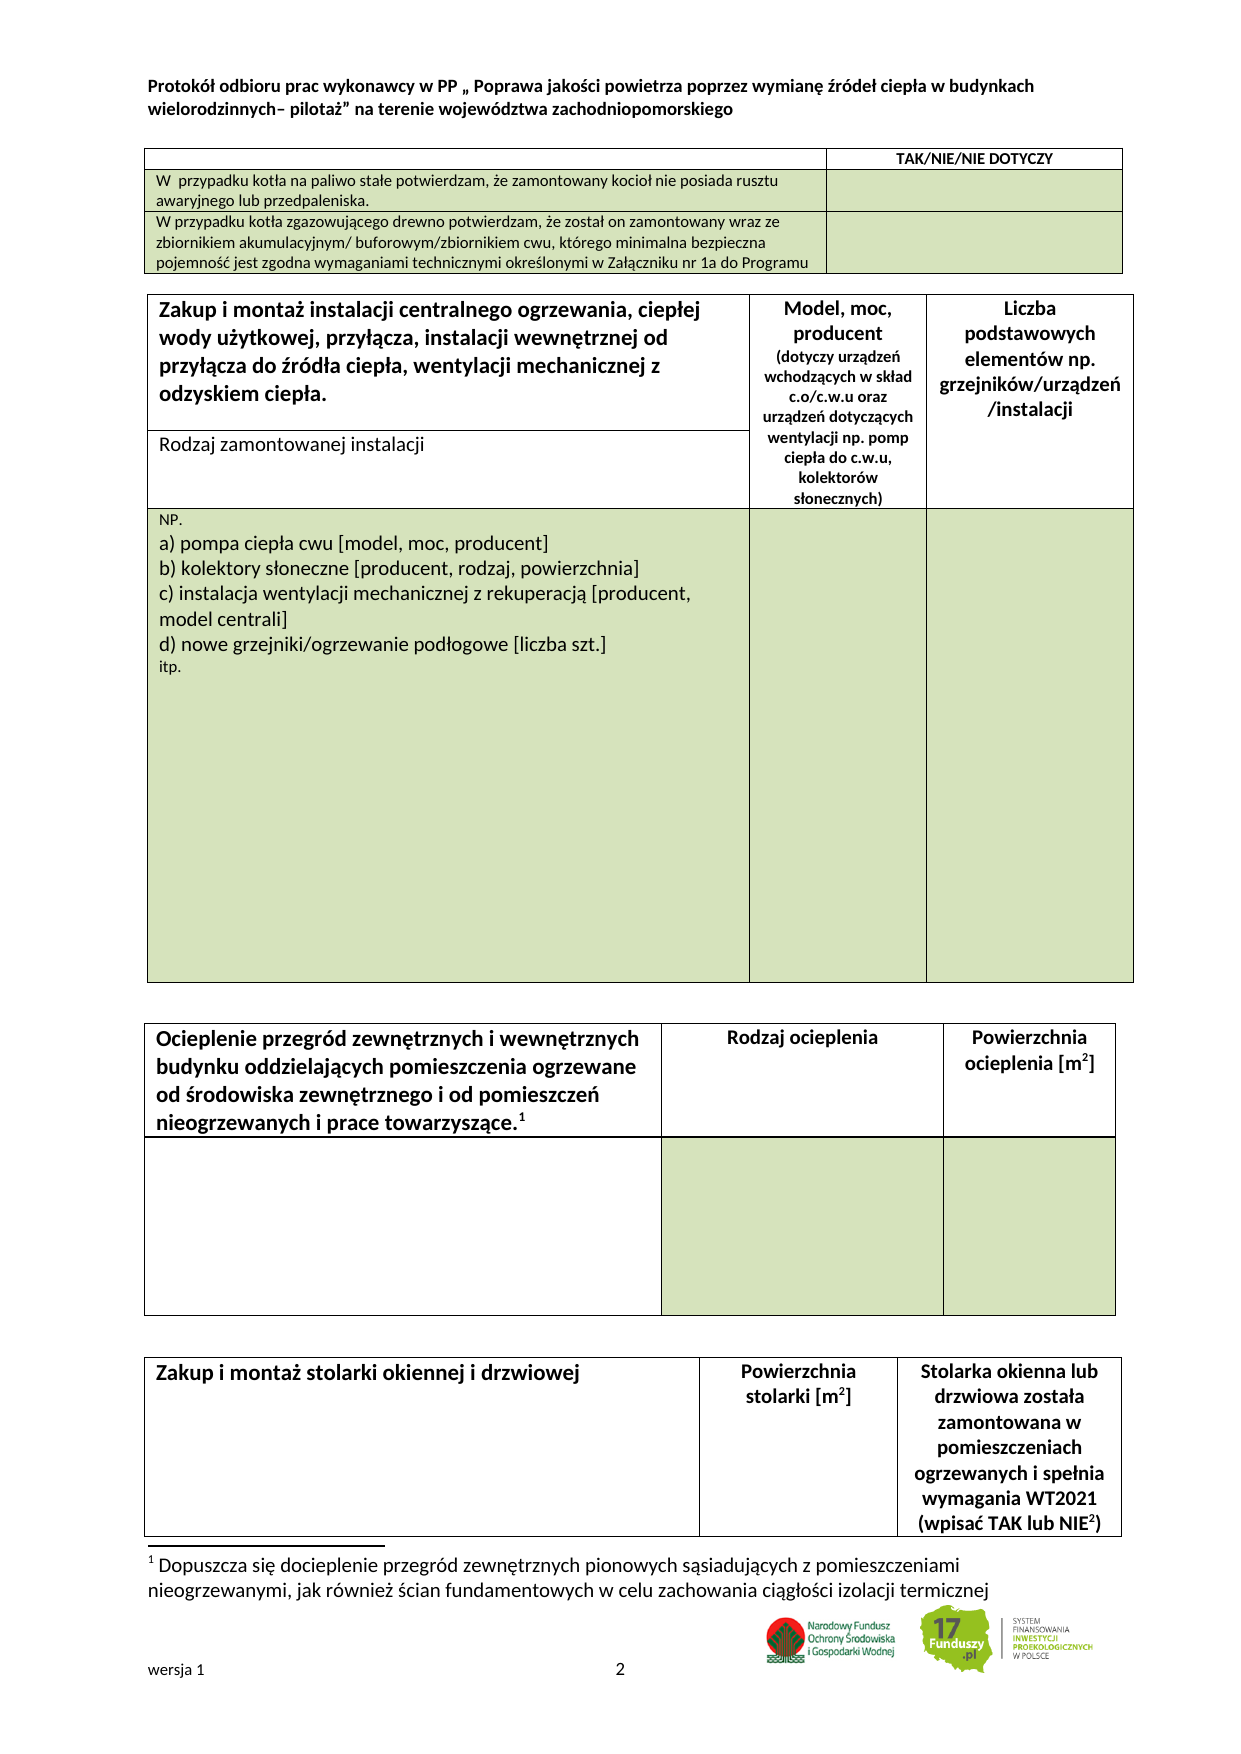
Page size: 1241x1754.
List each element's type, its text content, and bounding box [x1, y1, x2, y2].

table_header Zakup i montaż stolarki okiennej i drzwiowej [145, 1358, 699, 1536]
table_cell [827, 170, 1122, 211]
table_cell TAK/NIE/NIE DOTYCZY [827, 149, 1122, 169]
table_cell Rodzaj zamontowanej instalacji [148, 431, 749, 508]
table_cell [944, 1138, 1115, 1315]
table_header Ocieplenie przegród zewnętrznych i wewnętrznych budynku oddzielających pomieszczenia ogrzewane od środowiska zewnętrznego i od pomieszczeń nieogrzewanych i prace towarzyszące. [145, 1024, 661, 1136]
table_cell [145, 1138, 661, 1315]
table_header Powierzchnia stolarki [m2] [700, 1358, 897, 1536]
table_cell NP. a) pompa ciepła cwu [model, moc, producent] b) kolektory słoneczne [producent, rodzaj, powierzchnia] c) instalacja wentylacji mechanicznej z rekuperacją [producent, model centrali] d) nowe grzejniki/ogrzewanie podłogowe [liczba szt.] itp. [148, 509, 749, 982]
table_cell [145, 149, 826, 169]
table_header Rodzaj ocieplenia [662, 1024, 943, 1136]
table_header Zakup i montaż instalacji centralnego ogrzewania, ciepłej wody użytkowej, przyłącza, instalacji wewnętrznej od przyłącza do źródła ciepła, wentylacji mechanicznej z odzyskiem ciepła. [148, 295, 749, 430]
table_header Liczba podstawowych elementów np. grzejników/urządzeń/instalacji [927, 295, 1133, 508]
table_header Powierzchnia ocieplenia [m2] [944, 1024, 1115, 1136]
picture [753, 1602, 1093, 1676]
table_header Model, moc, producent (dotyczy urządzeń wchodzących w skład c.o/c.w.u oraz urządzeń dotyczących wentylacji np. pomp ciepła do c.w.u, kolektorów słonecznych) [750, 295, 926, 508]
table_cell [927, 509, 1133, 982]
table_cell [662, 1138, 943, 1315]
table_cell [827, 212, 1122, 273]
table_cell W przypadku kotła na paliwo stałe potwierdzam, że zamontowany kocioł nie posiada rusztu awaryjnego lub przedpaleniska. [145, 170, 826, 211]
table_cell W przypadku kotła zgazowującego drewno potwierdzam, że został on zamontowany wraz ze zbiornikiem akumulacyjnym/ buforowym/zbiornikiem cwu, którego minimalna bezpieczna pojemność jest zgodna wymaganiami technicznymi określonymi w Załączniku nr 1a do Programu [145, 212, 826, 273]
table_cell [750, 509, 926, 982]
table_header Stolarka okienna lub drzwiowa została zamontowana w pomieszczeniach ogrzewanych i spełnia wymagania WT2021 (wpisać TAK lub NIE) [898, 1358, 1121, 1536]
